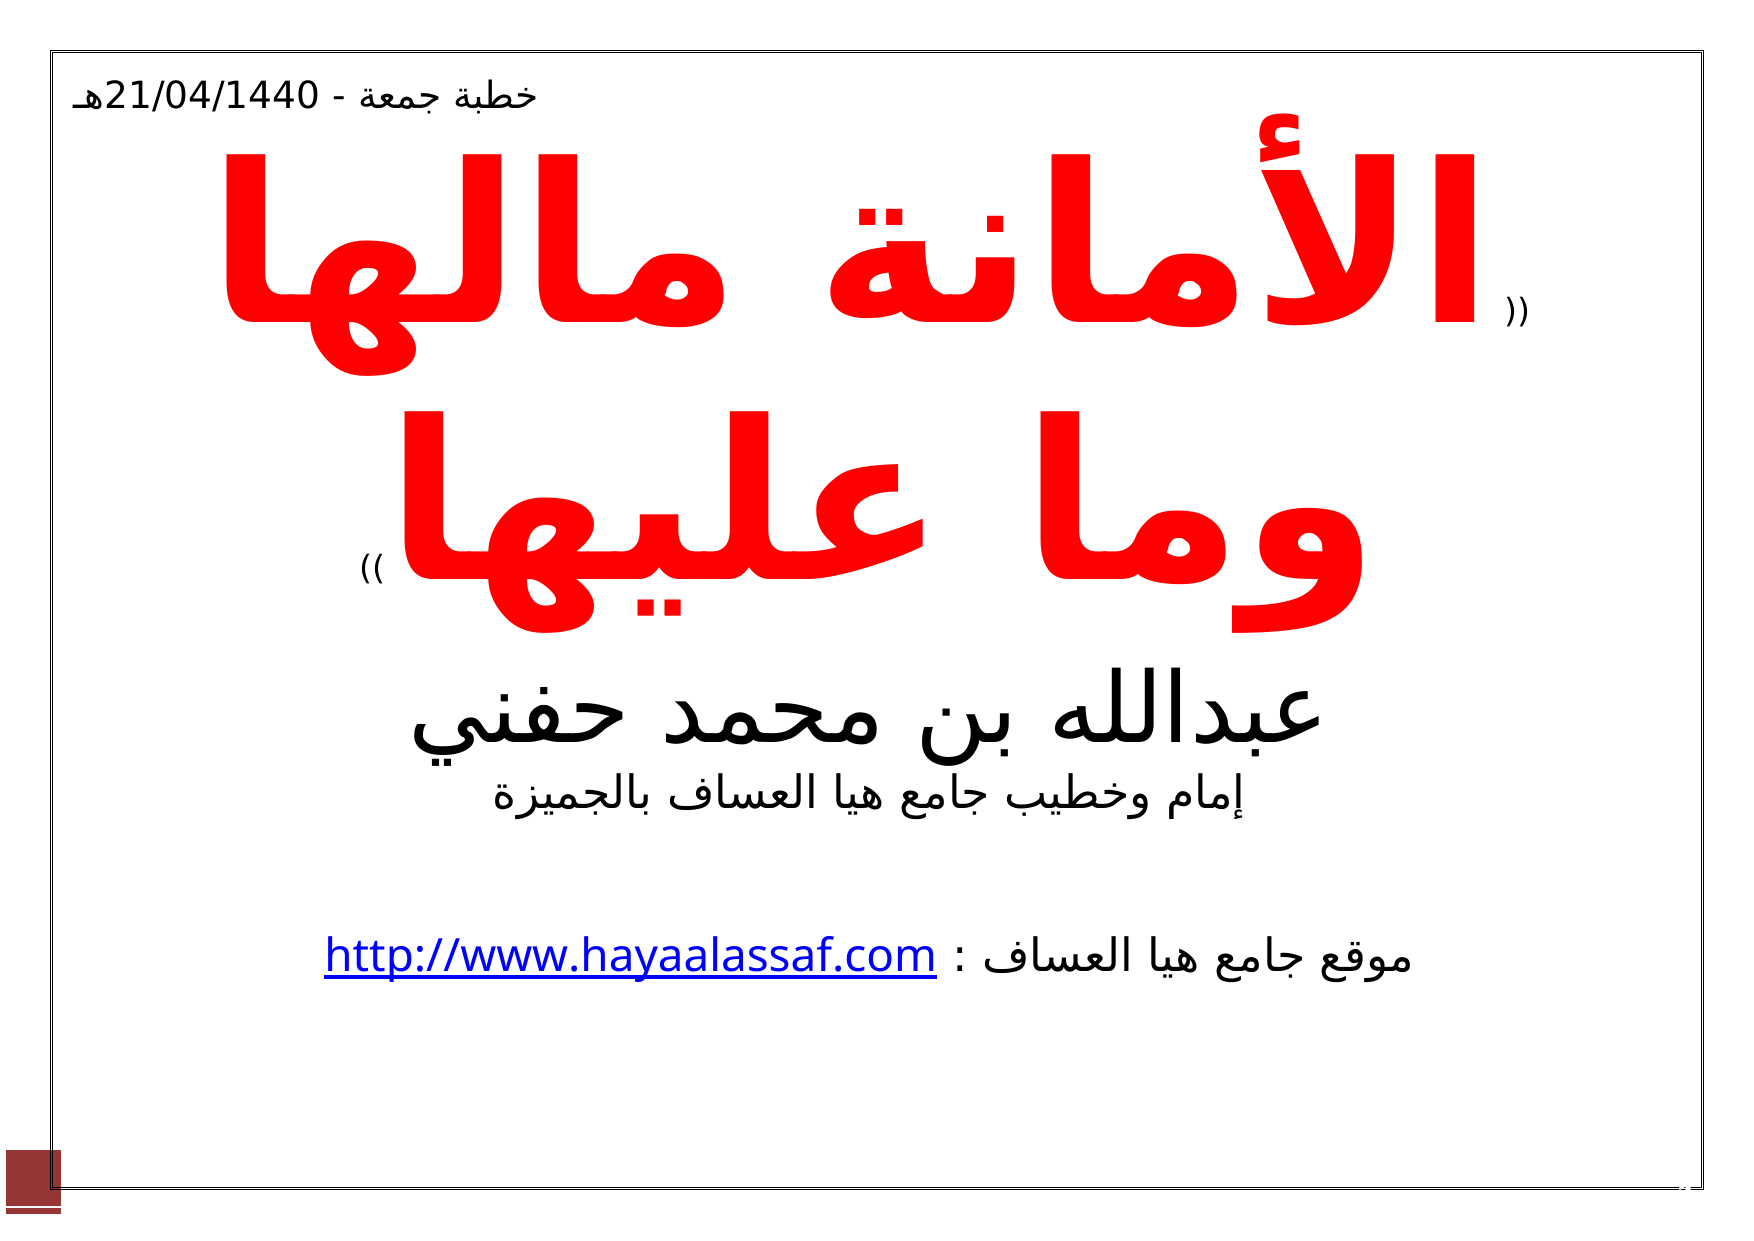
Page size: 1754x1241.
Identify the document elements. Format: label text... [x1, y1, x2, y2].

text إمام وخطيب جامع هيا العساف بالجميزة [74, 765, 1665, 819]
text عبدالله بن محمد حفني [74, 651, 1665, 765]
text موقع جامع هيا العساف : http://www.hayaalassaf.com [74, 923, 1665, 985]
text (( الأمانة مالها وما عليها )) [74, 117, 1665, 632]
